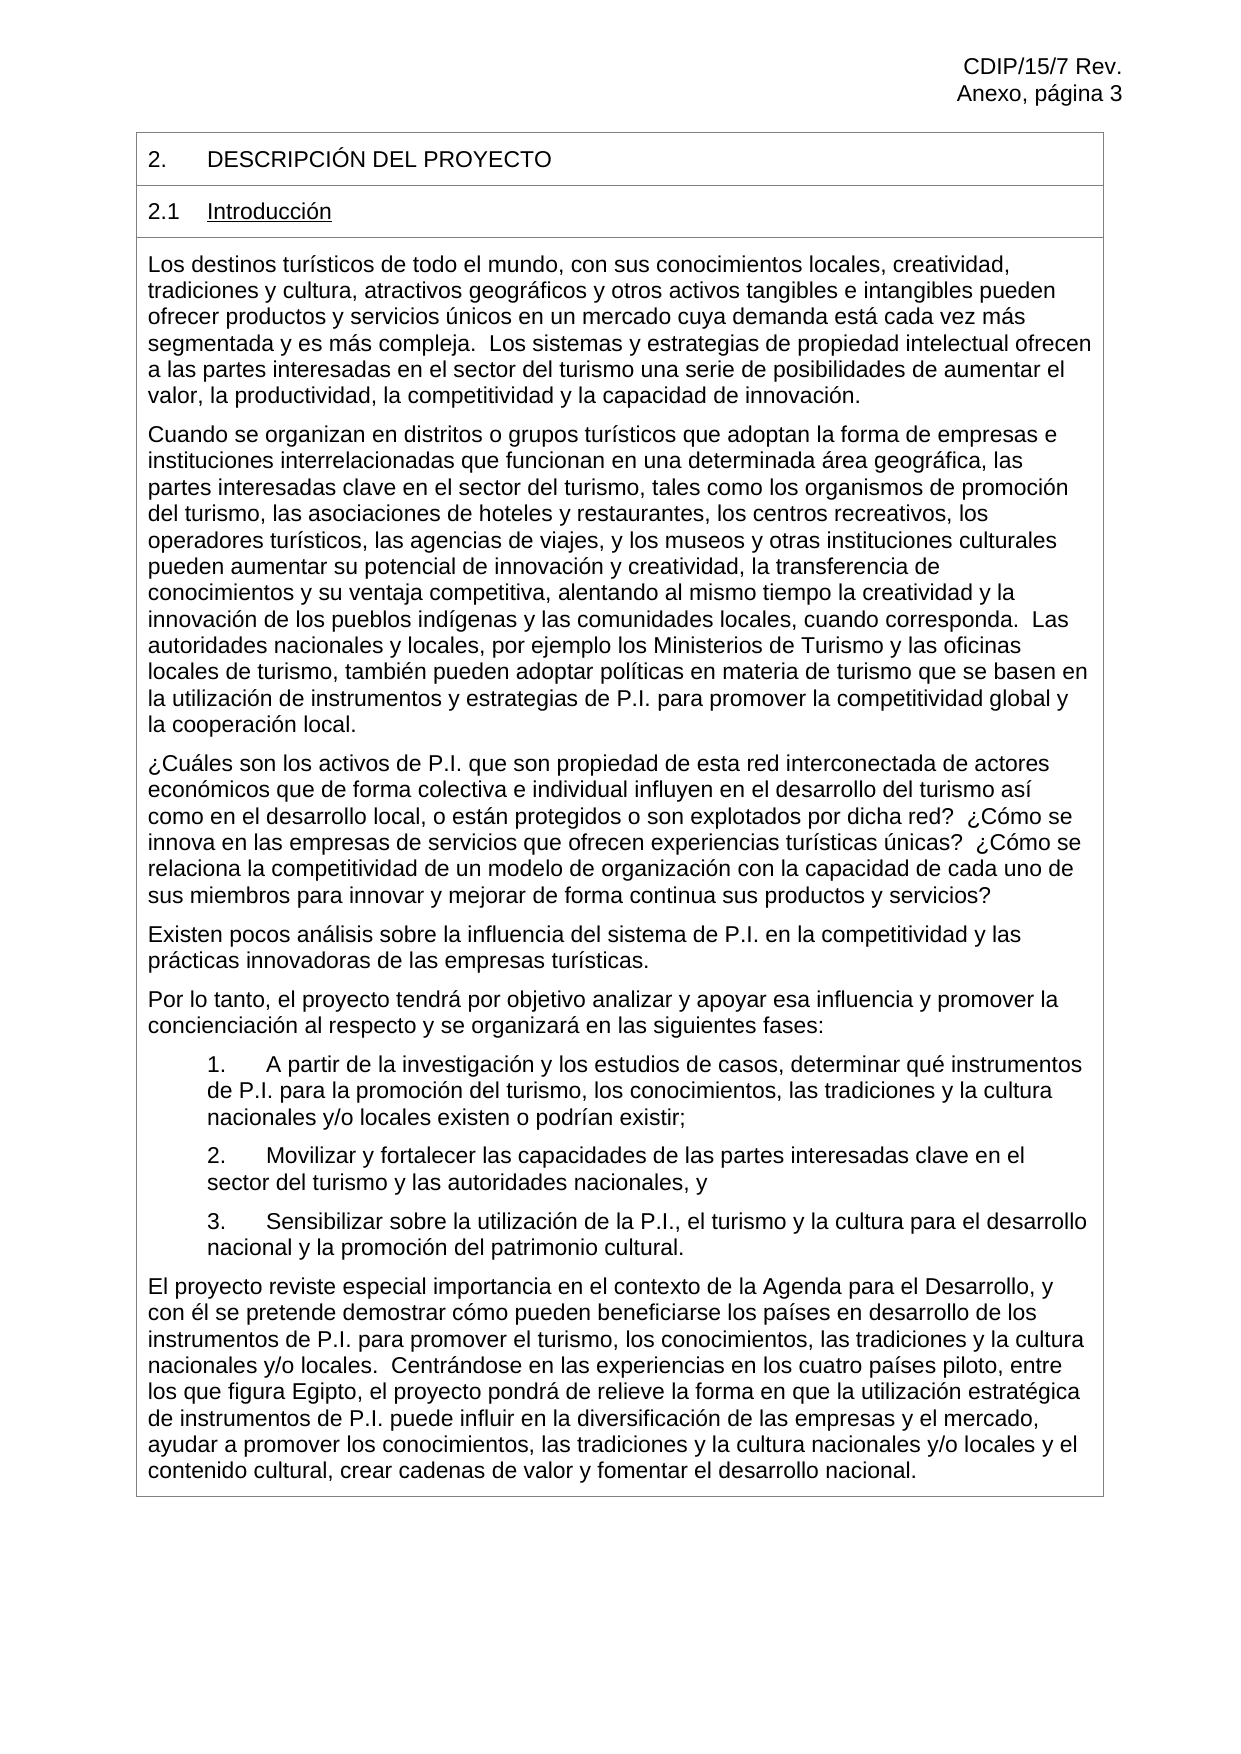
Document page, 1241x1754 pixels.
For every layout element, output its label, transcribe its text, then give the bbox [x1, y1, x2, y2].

table_header 2. DESCRIPCIÓN DEL PROYECTO [137, 133, 1103, 184]
table_cell 2.1 Introducción [137, 186, 1103, 237]
table_cell Los destinos turísticos de todo el mundo, con sus conocimientos locales, creatividad, tradiciones y cultura, atractivos geográficos y otros activos tangibles e intangibles pueden ofrecer productos y servicios únicos en un mercado cuya demanda está cada vez más segmentada y es más compleja. Los sistemas y estrategias de propiedad intelectual ofrecen a las partes interesadas en el sector del turismo una serie de posibilidades de aumentar el valor, la productividad, la competitividad y la capacidad de innovación. Cuando se organizan en distritos o grupos turísticos que adoptan la forma de empresas e instituciones interrelacionadas que funcionan en una determinada área geográfica, las partes interesadas clave en el sector del turismo, tales como los organismos de promoción del turismo, las asociaciones de hoteles y restaurantes, los centros recreativos, los operadores turísticos, las agencias de viajes, y los museos y otras instituciones culturales pueden aumentar su potencial de innovación y creatividad, la transferencia de conocimientos y su ventaja competitiva, alentando al mismo tiempo la creatividad y la innovación de los pueblos indígenas y las comunidades locales, cuando corresponda. Las autoridades nacionales y locales, por ejemplo los Ministerios de Turismo y las oficinas locales de turismo, también pueden adoptar políticas en materia de turismo que se basen en la utilización de instrumentos y estrategias de P.I. para promover la competitividad global y la cooperación local. ¿Cuáles son los activos de P.I. que son propiedad de esta red interconectada de actores económicos que de forma colectiva e individual influyen en el desarrollo del turismo así como en el desarrollo local, o están protegidos o son explotados por dicha red? ¿Cómo se innova en las empresas de servicios que ofrecen experiencias turísticas únicas? ¿Cómo se relaciona la competitividad de un modelo de organización con la capacidad de cada uno de sus miembros para innovar y mejorar de forma continua sus productos y servicios? Existen pocos análisis sobre la influencia del sistema de P.I. en la competitividad y las prácticas innovadoras de las empresas turísticas. Por lo tanto, el proyecto tendrá por objetivo analizar y apoyar esa influencia y promover la concienciación al respecto y se organizará en las siguientes fases: A partir de la investigación y los estudios de casos, determinar qué instrumentos de P.I. para la promoción del turismo, los conocimientos, las tradiciones y la cultura nacionales y/o locales existen o podrían existir; Movilizar y fortalecer las capacidades de las partes interesadas clave en el sector del turismo y las autoridades nacionales, y Sensibilizar sobre la utilización de la P.I., el turismo y la cultura para el desarrollo nacional y la promoción del patrimonio cultural. El proyecto reviste especial importancia en el contexto de la Agenda para el Desarrollo, y con él se pretende demostrar cómo pueden beneficiarse los países en desarrollo de los instrumentos de P.I. para promover el turismo, los conocimientos, las tradiciones y la cultura nacionales y/o locales. Centrándose en las experiencias en los cuatro países piloto, entre los que figura Egipto, el proyecto pondrá de relieve la forma en que la utilización estratégica de instrumentos de P.I. puede influir en la diversificación de las empresas y el mercado, ayudar a promover los conocimientos, las tradiciones y la cultura nacionales y/o locales y el contenido cultural, crear cadenas de valor y fomentar el desarrollo nacional. [137, 238, 1103, 1496]
